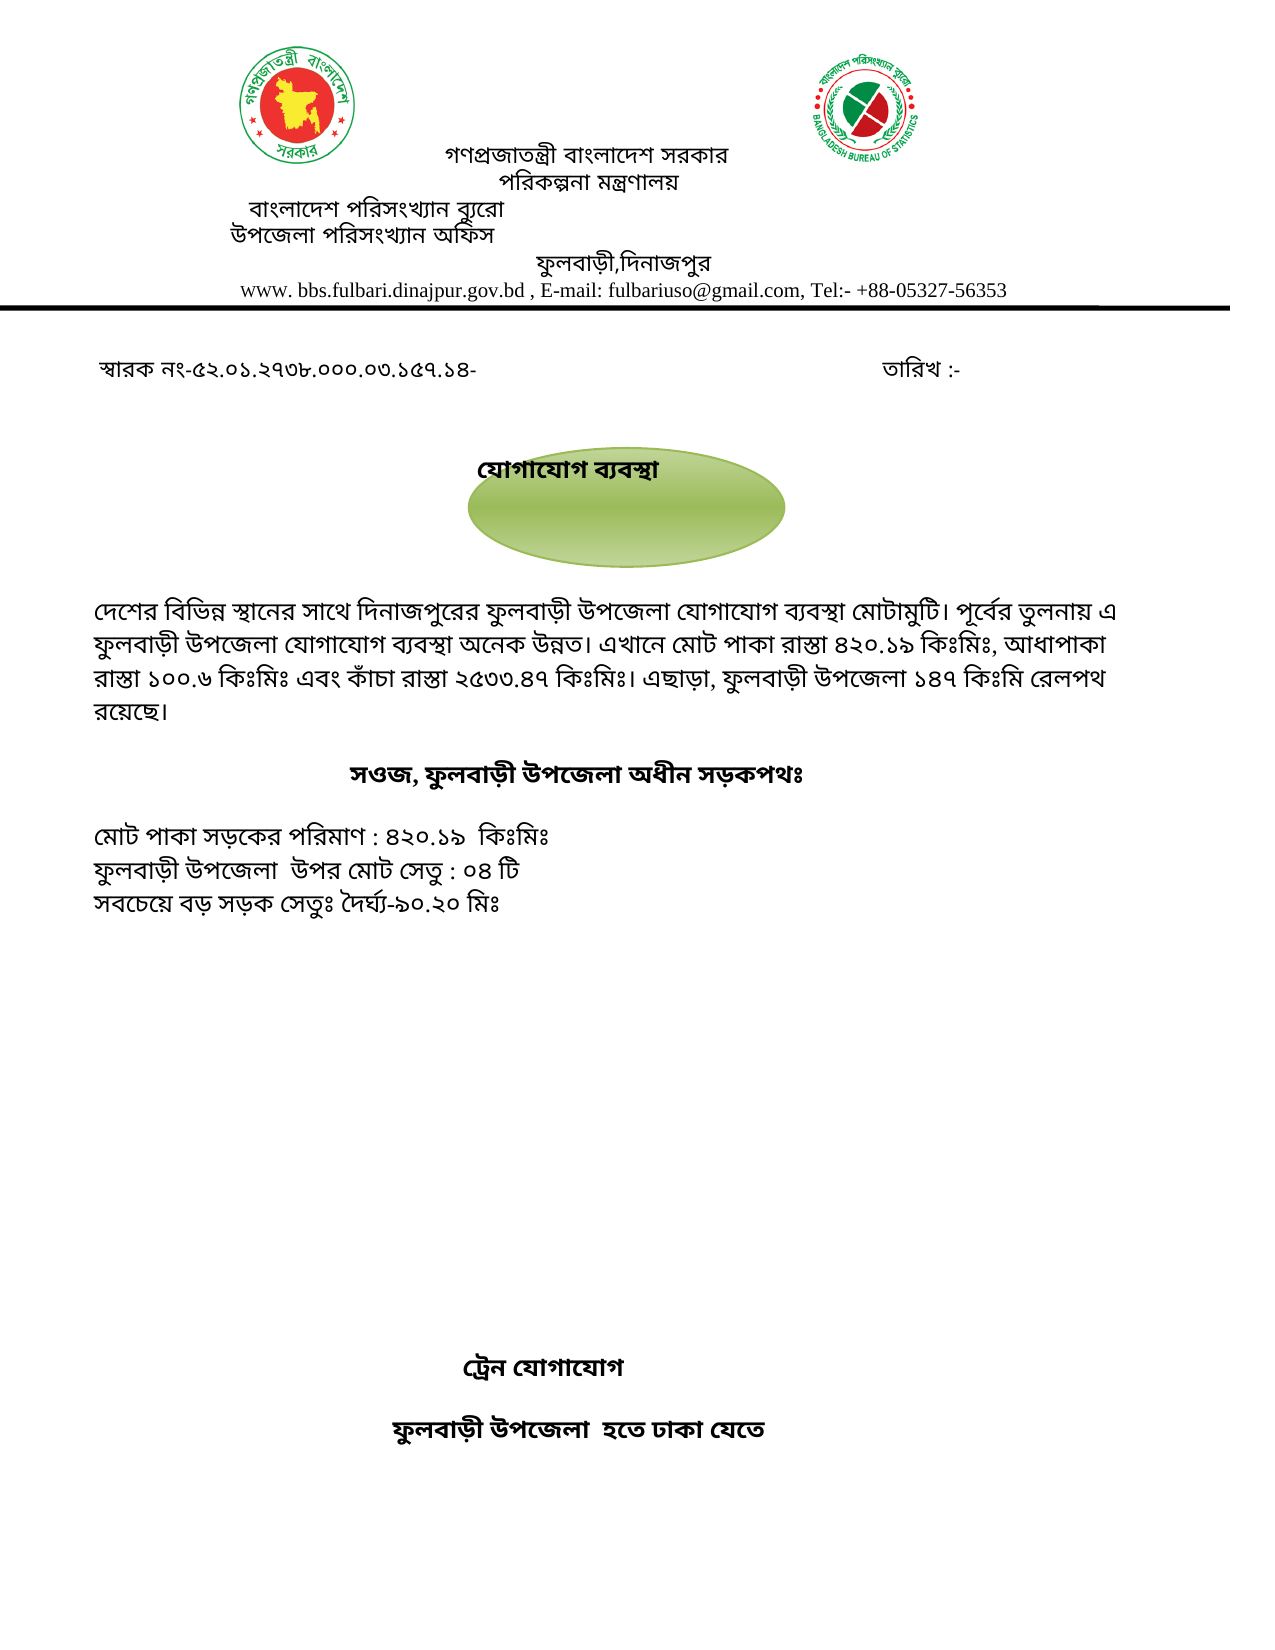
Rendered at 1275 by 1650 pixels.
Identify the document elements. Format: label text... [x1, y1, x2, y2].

text স্বারক নং-৫২.০১.২৭৩৮.০০০.০৩.১৫৭.১৪- তারিখ :- [94, 355, 1153, 384]
picture [808, 51, 922, 164]
text ফুলবাড়ী উপজেলা হতে ঢাকা যেতে [94, 1416, 1153, 1449]
text সওজ, ফুলবাড়ী উপজেলা অধীন সড়কপথঃ [94, 760, 1153, 793]
text ফুলবাড়ী উপজেলা উপর মোট সেতু : ০৪ টি [94, 856, 1153, 889]
text দেশের বিভিন্ন স্থানের সাথে দিনাজপুরের ফুলবাড়ী উপজেলা যোগাযোগ ব্যবস্থা মোটামুটি। পূর্বের তুলনায় এ ফুলবাড়ী উপজেলা যোগাযোগ ব্যবস্থা অনেক উন্নত। এখানে মোট পাকা রাস্তা ৪২০.১৯ কিঃমিঃ, আধাপাকা রাস্তা ১০০.৬ কিঃমিঃ এবং কাঁচা রাস্তা ২৫৩৩.৪৭ কিঃমিঃ। এছাড়া, ফুলবাড়ী উপজেলা ১৪৭ কিঃমি রেলপথ রয়েছে। [94, 597, 1153, 731]
picture [239, 46, 355, 164]
text সবচেয়ে বড় সড়ক সেতুঃ দৈর্ঘ্য-৯০.২০ মিঃ [94, 889, 1153, 923]
text মোট পাকা সড়কের পরিমাণ : ৪২০.১৯ কিঃমিঃ [94, 822, 1153, 856]
text ট্রেন যোগাযোগ [94, 1354, 1153, 1387]
